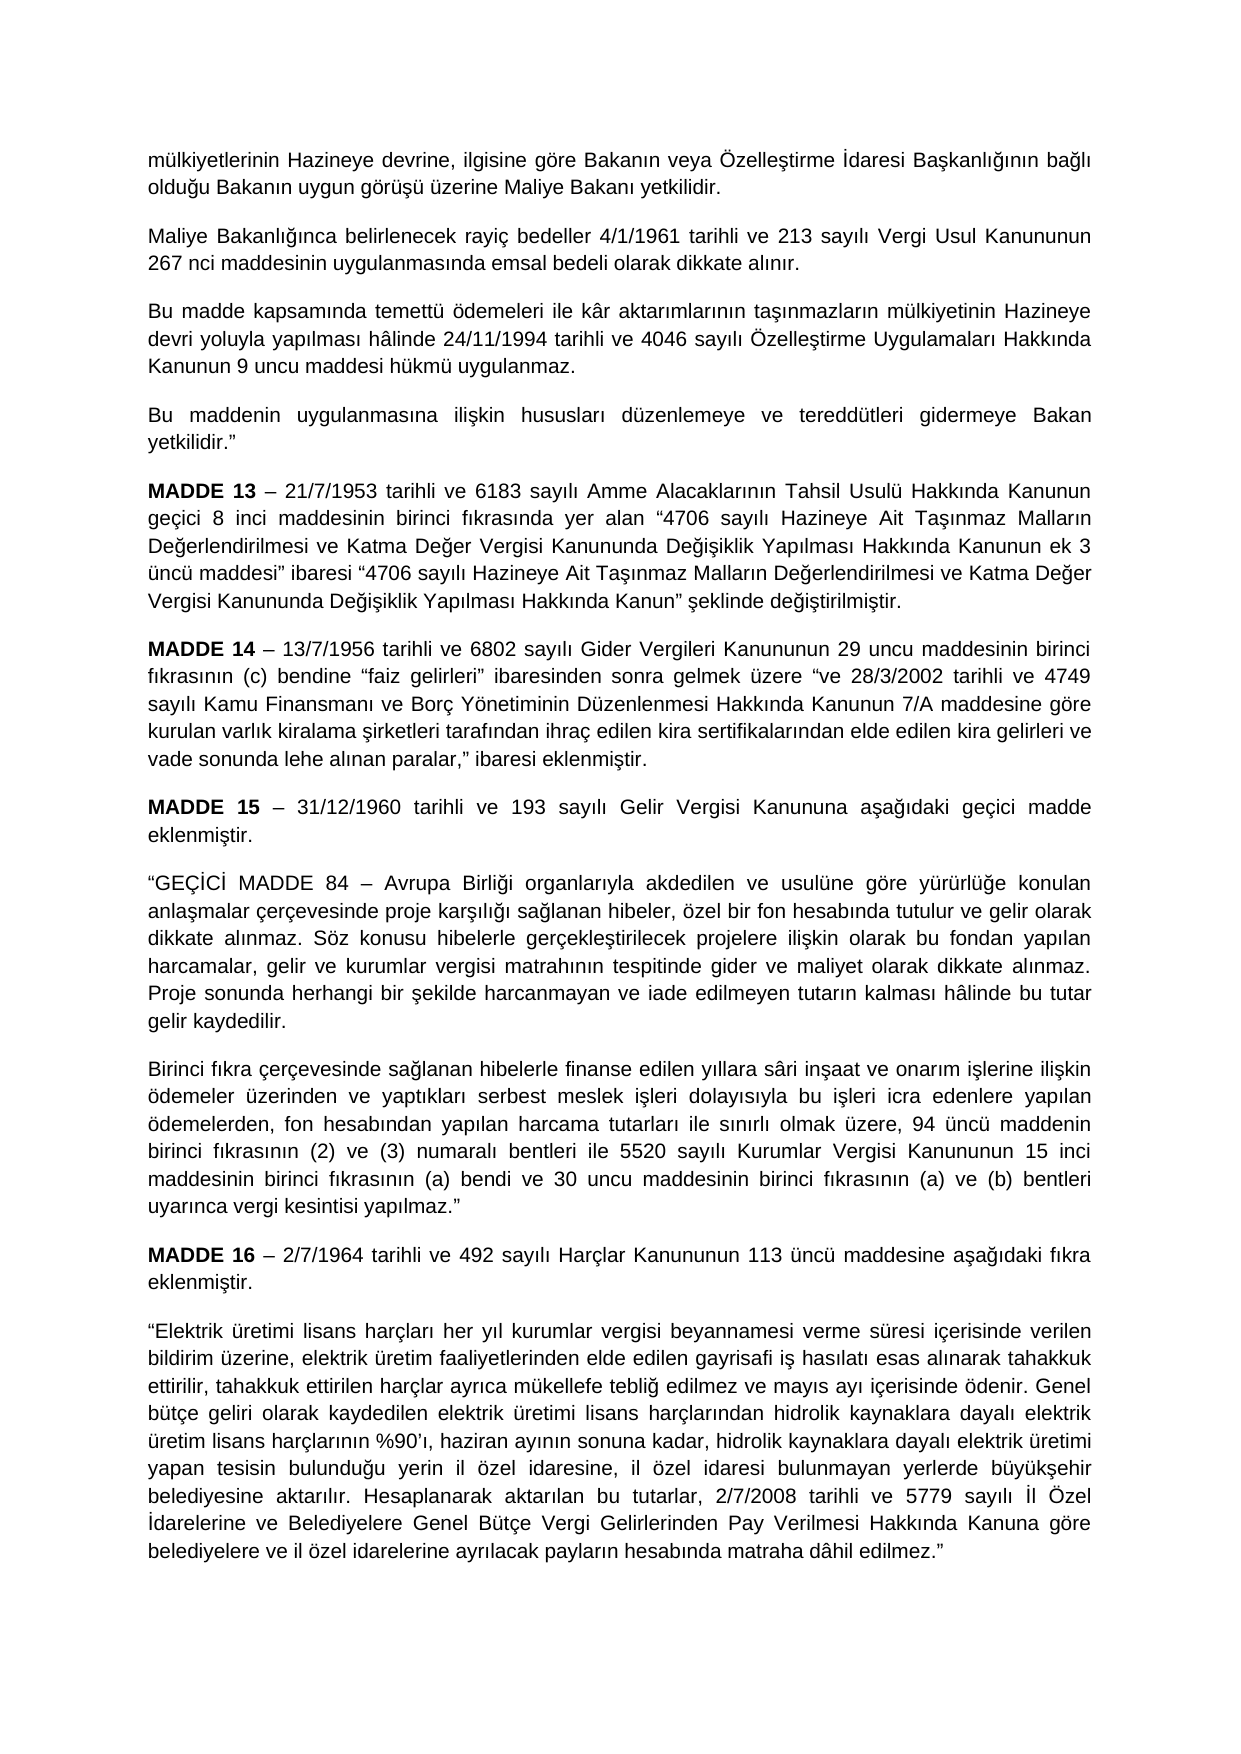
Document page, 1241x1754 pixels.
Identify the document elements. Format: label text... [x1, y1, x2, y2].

text Bu maddenin uygulanmasına ilişkin hususları düzenlemeye ve tereddütleri gidermeye Bakan yetkilidir.” [148, 403, 1093, 454]
text “Elektrik üretimi lisans harçları her yıl kurumlar vergisi beyannamesi verme süresi içerisinde verilen bildirim üzerine, elektrik üretim faaliyetlerinden elde edilen gayrisafi iş hasılatı esas alınarak tahakkuk ettirilir, tahakkuk ettirilen harçlar ayrıca mükellefe tebliğ edilmez ve mayıs ayı içerisinde ödenir. Genel bütçe geliri olarak kaydedilen elektrik üretimi lisans harçlarından hidrolik kaynaklara dayalı elektrik üretim lisans harçlarının %90’ı, haziran ayının sonuna kadar, hidrolik kaynaklara dayalı elektrik üretimi yapan tesisin bulunduğu yerin il özel idaresine, il özel idaresi bulunmayan yerlerde büyükşehir belediyesine aktarılır. Hesaplanarak aktarılan bu tutarlar, 2/7/2008 tarihli ve 5779 sayılı İl Özel İdarelerine ve Belediyelere Genel Bütçe Vergi Gelirlerinden Pay Verilmesi Hakkında Kanuna göre belediyelere ve il özel idarelerine ayrılacak payların hesabında matraha dâhil edilmez.” [148, 1318, 1093, 1562]
text Birinci fıkra çerçevesinde sağlanan hibelerle finanse edilen yıllara sâri inşaat ve onarım işlerine ilişkin ödemeler üzerinden ve yaptıkları serbest meslek işleri dolayısıyla bu işleri icra edenlere yapılan ödemelerden, fon hesabından yapılan harcama tutarları ile sınırlı olmak üzere, 94 üncü maddenin birinci fıkrasının (2) ve (3) numaralı bentleri ile 5520 sayılı Kurumlar Vergisi Kanununun 15 inci maddesinin birinci fıkrasının (a) bendi ve 30 uncu maddesinin birinci fıkrasının (a) ve (b) bentleri uyarınca vergi kesintisi yapılmaz.” [148, 1057, 1093, 1218]
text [148, 148, 1093, 199]
text Maliye Bakanlığınca belirlenecek rayiç bedeller 4/1/1961 tarihli ve 213 sayılı Vergi Usul Kanununun 267 nci maddesinin uygulanmasında emsal bedeli olarak dikkate alınır. [148, 223, 1093, 275]
text Bu madde kapsamında temettü ödemeleri ile kâr aktarımlarının taşınmazların mülkiyetinin Hazineye devri yoluyla yapılması hâlinde 24/11/1994 tarihli ve 4046 sayılı Özelleştirme Uygulamaları Hakkında Kanunun 9 uncu maddesi hükmü uygulanmaz. [148, 299, 1093, 378]
text MADDE 16 – 2/7/1964 tarihli ve 492 sayılı Harçlar Kanununun 113 üncü maddesine aşağıdaki fıkra eklenmiştir. [148, 1243, 1093, 1294]
text MADDE 15 – 31/12/1960 tarihli ve 193 sayılı Gelir Vergisi Kanununa aşağıdaki geçici madde eklenmiştir. [148, 795, 1093, 847]
text “GEÇİCİ MADDE 84 – Avrupa Birliği organlarıyla akdedilen ve usulüne göre yürürlüğe konulan anlaşmalar çerçevesinde proje karşılığı sağlanan hibeler, özel bir fon hesabında tutulur ve gelir olarak dikkate alınmaz. Söz konusu hibelerle gerçekleştirilecek projelere ilişkin olarak bu fondan yapılan harcamalar, gelir ve kurumlar vergisi matrahının tespitinde gider ve maliyet olarak dikkate alınmaz. Proje sonunda herhangi bir şekilde harcanmayan ve iade edilmeyen tutarın kalması hâlinde bu tutar gelir kaydedilir. [148, 871, 1093, 1032]
text MADDE 13 – 21/7/1953 tarihli ve 6183 sayılı Amme Alacaklarının Tahsil Usulü Hakkında Kanunun geçici 8 inci maddesinin birinci fıkrasında yer alan “4706 sayılı Hazineye Ait Taşınmaz Malların Değerlendirilmesi ve Katma Değer Vergisi Kanununda Değişiklik Yapılması Hakkında Kanunun ek 3 üncü maddesi” ibaresi “4706 sayılı Hazineye Ait Taşınmaz Malların Değerlendirilmesi ve Katma Değer Vergisi Kanununda Değişiklik Yapılması Hakkında Kanun” şeklinde değiştirilmiştir. [148, 478, 1093, 612]
text MADDE 14 – 13/7/1956 tarihli ve 6802 sayılı Gider Vergileri Kanununun 29 uncu maddesinin birinci fıkrasının (c) bendine “faiz gelirleri” ibaresinden sonra gelmek üzere “ve 28/3/2002 tarihli ve 4749 sayılı Kamu Finansmanı ve Borç Yönetiminin Düzenlenmesi Hakkında Kanunun 7/A maddesine göre kurulan varlık kiralama şirketleri tarafından ihraç edilen kira sertifikalarından elde edilen kira gelirleri ve vade sonunda lehe alınan paralar,” ibaresi eklenmiştir. [148, 637, 1093, 771]
